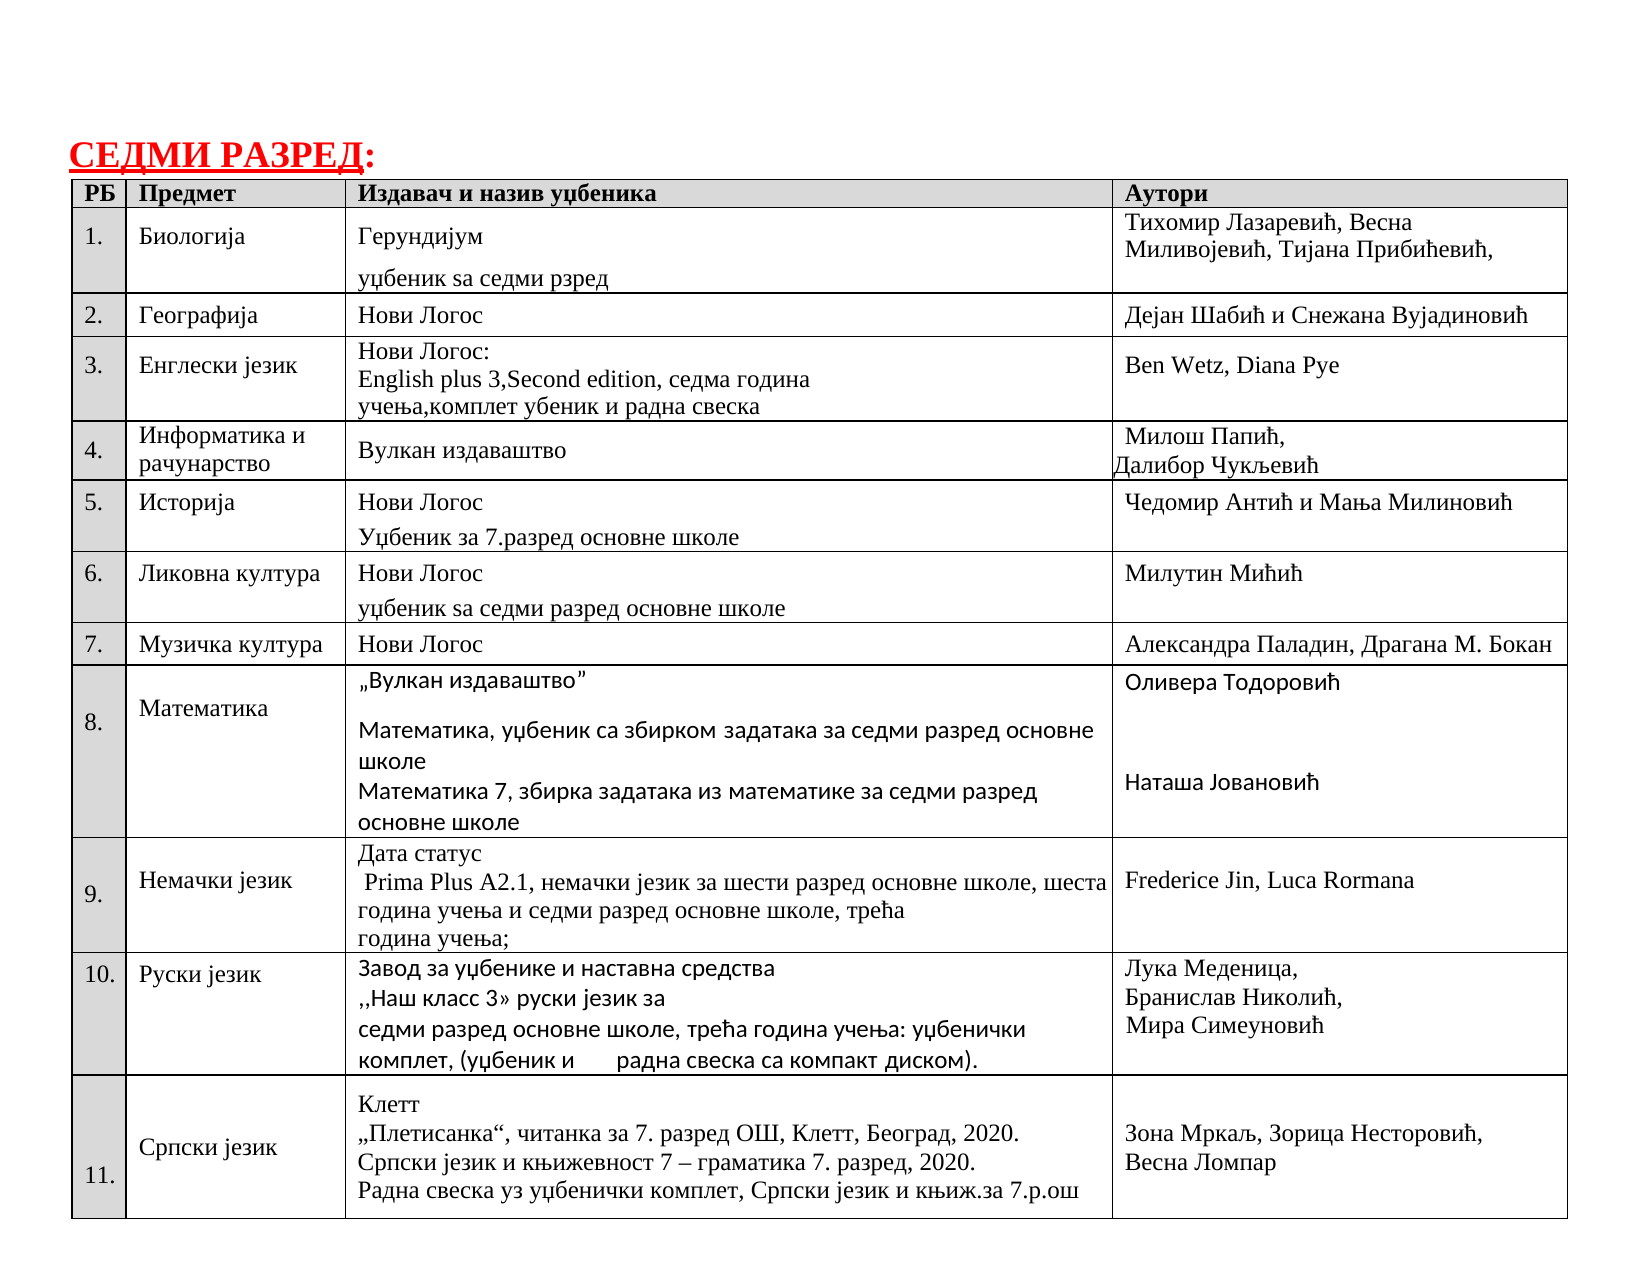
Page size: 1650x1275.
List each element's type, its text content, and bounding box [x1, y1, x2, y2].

table_cell 4. [73, 422, 125, 479]
table_cell Frederice Jin, Luca Rormana [1113, 838, 1567, 951]
table_header Издавач и назив уџбеника [346, 180, 1112, 207]
table_cell Историја [127, 481, 345, 551]
table_cell Нови Логос [346, 623, 1112, 664]
table_cell Биологија [127, 208, 345, 292]
table_cell Лука Меденица, Бранислав Николић, Мира Симеуновић [1113, 953, 1567, 1074]
table_cell Географија [127, 294, 345, 336]
table_cell Дата статус Prima Plus A2.1, немачки језик за шести разред основне школе, шеста година учења и седми разред основне школе, трећа година учења; [346, 838, 1112, 951]
table_cell 7. [73, 623, 125, 664]
table_cell Вулкан издаваштво [346, 422, 1112, 479]
table_cell 10. [73, 953, 125, 1074]
table_cell Александра Паладин, Драгана М. Бокан [1113, 623, 1567, 664]
table_cell „Вулкан издаваштво” Математика, уџбеник са збирком задатака за седми разред основне школе Математика 7, збирка задатака из математике за седми разред основне школе [346, 666, 1112, 837]
table_cell Нови Логос: English plus 3,Second edition, седма година учења,комплет убеник и радна свеска [346, 337, 1112, 420]
table_cell 2. [73, 294, 125, 336]
table_cell Милутин Мићић [1113, 552, 1567, 621]
table_cell Руски језик [127, 953, 345, 1074]
table_cell Немачки језик [127, 838, 345, 951]
table_header Аутори [1113, 180, 1567, 207]
table_cell Оливера Тодоровић Наташа Јовановић [1113, 666, 1567, 837]
table_cell Милош Папић, Далибор Чукљевић [1113, 422, 1567, 479]
table_cell 6. [73, 552, 125, 621]
table_cell Зона Мркаљ, Зорица Несторовић, Весна Ломпар [1113, 1076, 1567, 1218]
table_cell 1. [73, 208, 125, 292]
table_cell Музичка култура [127, 623, 345, 664]
table_header Предмет [127, 180, 345, 207]
table_cell Тихомир Лазаревић, Весна Миливојевић, Тијана Прибићевић, [1113, 208, 1567, 292]
table_cell Нови Логос Уџбеник за 7.разред основне школе [346, 481, 1112, 551]
table_cell Чедомир Антић и Мања Милиновић [1113, 481, 1567, 551]
table_cell Герундијум уџбеник ѕа седми рзред [346, 208, 1112, 292]
table_cell Нови Логос [346, 294, 1112, 336]
table_cell Завод за уџбенике и наставна средства ,,Наш класс 3» руски језик за седми разред основне школе, трећа година учења: уџбенички комплет, (уџбеник и радна свеска са компакт диском). [346, 953, 1112, 1074]
table_cell 9. [73, 838, 125, 951]
table_cell Српски језик [127, 1076, 345, 1218]
table_cell 5. [73, 481, 125, 551]
table_cell Клетт „Плетисанка“, читанка за 7. разред ОШ, Клетт, Београд, 2020. Српски језик и књижевност 7 – граматика 7. разред, 2020. Радна свеска уз уџбенички комплет, Српски језик и књиж.за 7.р.ош [346, 1076, 1112, 1218]
table_cell 8. [73, 666, 125, 837]
table_cell 3. [73, 337, 125, 420]
table_cell Информатика и рачунарство [127, 422, 345, 479]
table_cell Енглески језик [127, 337, 345, 420]
table_header РБ [73, 180, 125, 207]
table_cell 11. [73, 1076, 125, 1218]
table_cell Ben Wetz, Diana Pye [1113, 337, 1567, 420]
table_cell Нови Логос уџбеник ѕа седми разред основне школе [346, 552, 1112, 621]
text СЕДМИ РАЗРЕД: [59, 132, 1606, 175]
table_cell Ликовна култура [127, 552, 345, 621]
table_cell Дејан Шабић и Снежана Вујадиновић [1113, 294, 1567, 336]
table_cell Математика [127, 666, 345, 837]
